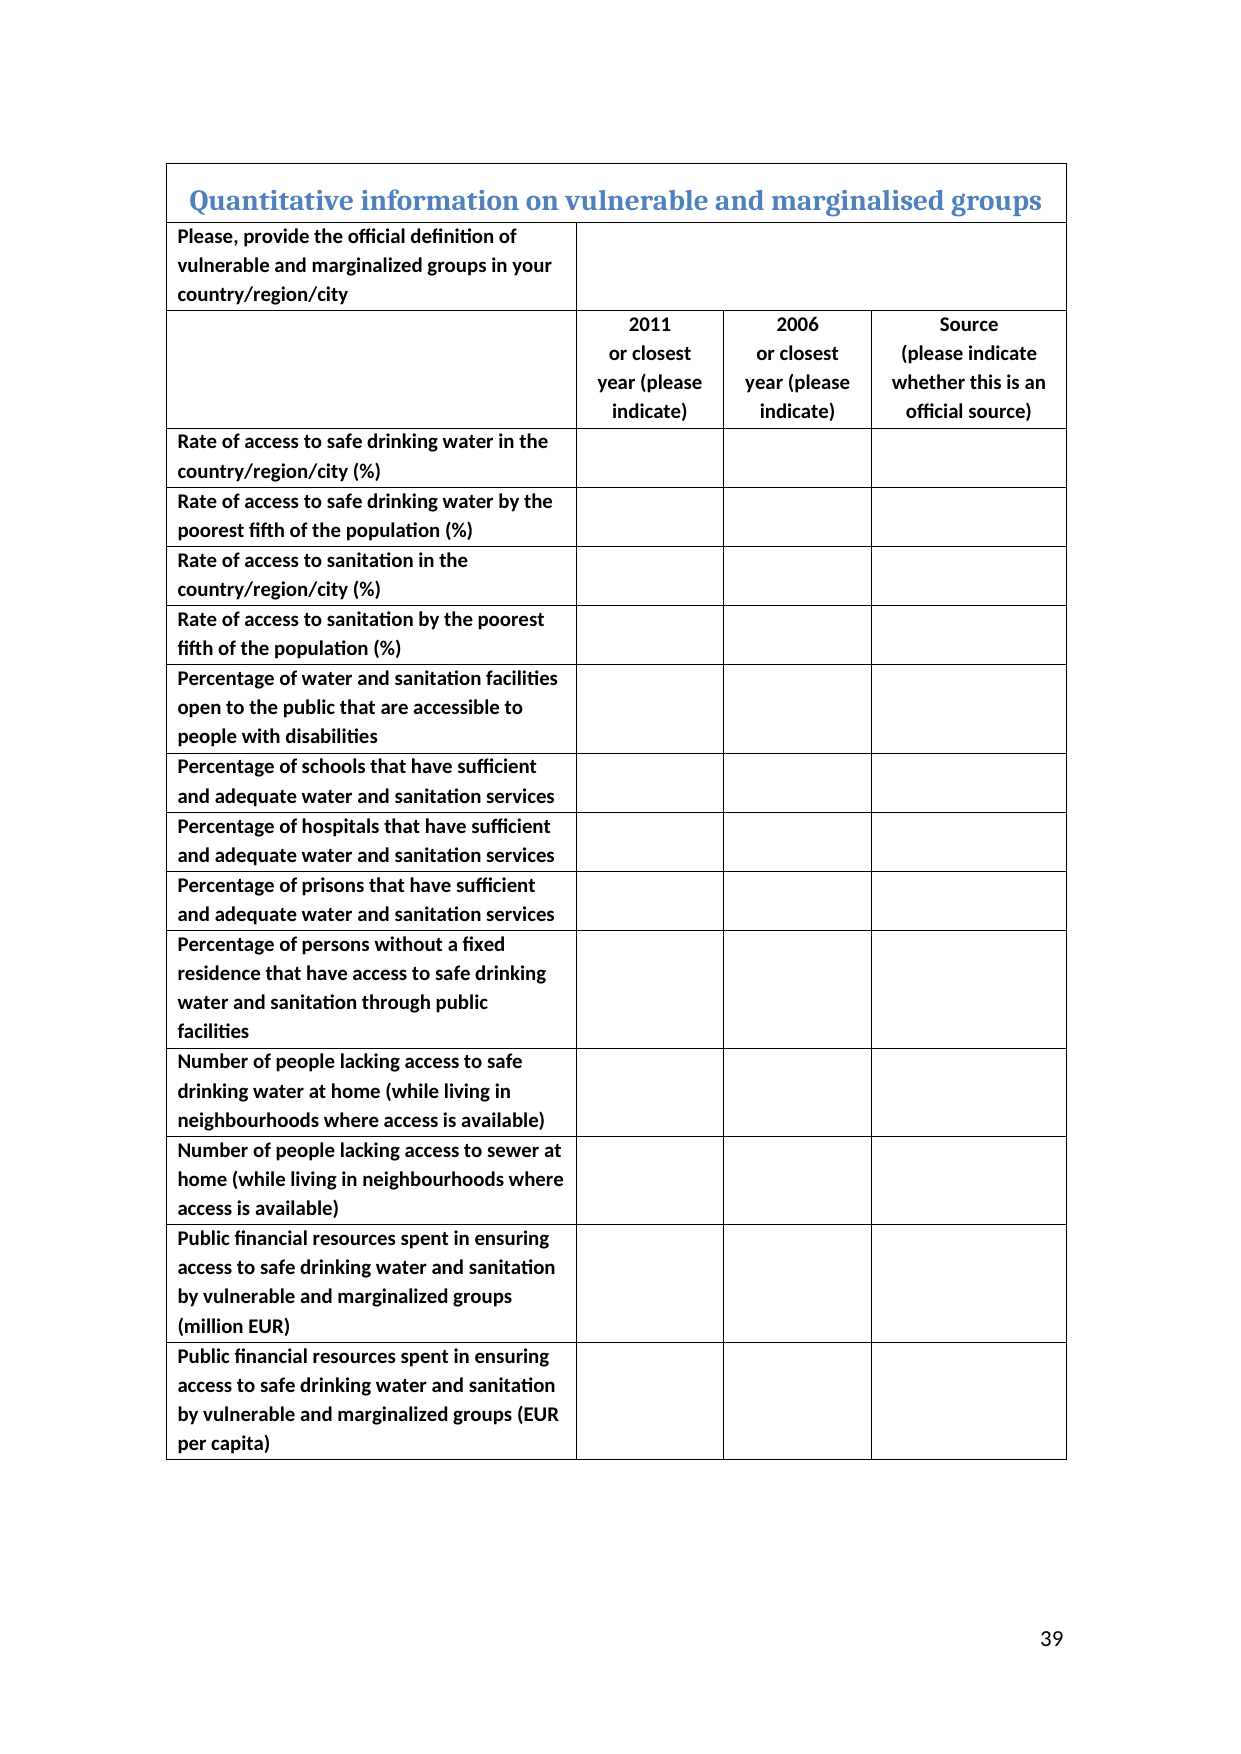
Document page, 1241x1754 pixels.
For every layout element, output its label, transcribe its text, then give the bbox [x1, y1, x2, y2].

table_cell 2006 or closest year (please indicate) [724, 311, 871, 428]
table_cell [872, 813, 1066, 871]
table_cell Source (please indicate whether this is an official source) [872, 311, 1066, 428]
table_cell [577, 931, 723, 1048]
table_cell [577, 547, 723, 605]
table_cell [577, 223, 1066, 310]
table_cell [577, 1137, 723, 1224]
table_cell Number of people lacking access to safe drinking water at home (while living in neighbourhoods where access is available) [167, 1049, 576, 1136]
table_cell [577, 429, 723, 487]
table_cell [724, 488, 871, 546]
table_cell [724, 813, 871, 871]
table_cell [577, 1049, 723, 1136]
table_cell [872, 429, 1066, 487]
table_cell Percentage of prisons that have sufficient and adequate water and sanitation services [167, 872, 576, 930]
table_cell Rate of access to sanitation by the poorest fifth of the population (%) [167, 606, 576, 664]
table_cell [724, 1049, 871, 1136]
table_cell Percentage of water and sanitation facilities open to the public that are accessible to people with disabilities [167, 665, 576, 753]
table_cell Percentage of schools that have sufficient and adequate water and sanitation services [167, 754, 576, 812]
table_cell [872, 1049, 1066, 1136]
table_cell [577, 813, 723, 871]
table_cell [872, 488, 1066, 546]
table_cell [724, 1343, 871, 1459]
table_cell [872, 1343, 1066, 1459]
table_cell Public financial resources spent in ensuring access to safe drinking water and sanitation by vulnerable and marginalized groups (million EUR) [167, 1225, 576, 1342]
table_cell [577, 665, 723, 753]
table_cell Rate of access to safe drinking water by the poorest fifth of the population (%) [167, 488, 576, 546]
table_cell Rate of access to safe drinking water in the country/region/city (%) [167, 429, 576, 487]
table_cell [724, 931, 871, 1048]
table_cell [872, 931, 1066, 1048]
table_cell [724, 754, 871, 812]
table_cell [872, 872, 1066, 930]
table_cell [872, 1137, 1066, 1224]
table_cell [577, 872, 723, 930]
table_cell Public financial resources spent in ensuring access to safe drinking water and sanitation by vulnerable and marginalized groups (EUR per capita) [167, 1343, 576, 1459]
table_cell [872, 606, 1066, 664]
table_header Quantitative information on vulnerable and marginalised groups [167, 164, 1066, 222]
table_cell [577, 606, 723, 664]
table_cell [577, 754, 723, 812]
table_cell Percentage of persons without a fixed residence that have access to safe drinking water and sanitation through public facilities [167, 931, 576, 1048]
table_cell Rate of access to sanitation in the country/region/city (%) [167, 547, 576, 605]
table_cell [872, 1225, 1066, 1342]
table_cell [724, 1225, 871, 1342]
table_cell [724, 665, 871, 753]
table_cell [577, 1343, 723, 1459]
table_cell Percentage of hospitals that have sufficient and adequate water and sanitation services [167, 813, 576, 871]
table_cell [724, 547, 871, 605]
table_cell [724, 872, 871, 930]
table_cell [577, 488, 723, 546]
table_cell [724, 1137, 871, 1224]
table_cell [872, 754, 1066, 812]
table_cell [872, 547, 1066, 605]
table_cell [724, 429, 871, 487]
table_cell [724, 606, 871, 664]
table_cell [577, 1225, 723, 1342]
table_cell 2011 or closest year (please indicate) [577, 311, 723, 428]
table_cell Number of people lacking access to sewer at home (while living in neighbourhoods where access is available) [167, 1137, 576, 1224]
table_cell Please, provide the official definition of vulnerable and marginalized groups in your country/region/city [167, 223, 576, 310]
table_cell [872, 665, 1066, 753]
table_cell [167, 311, 576, 428]
